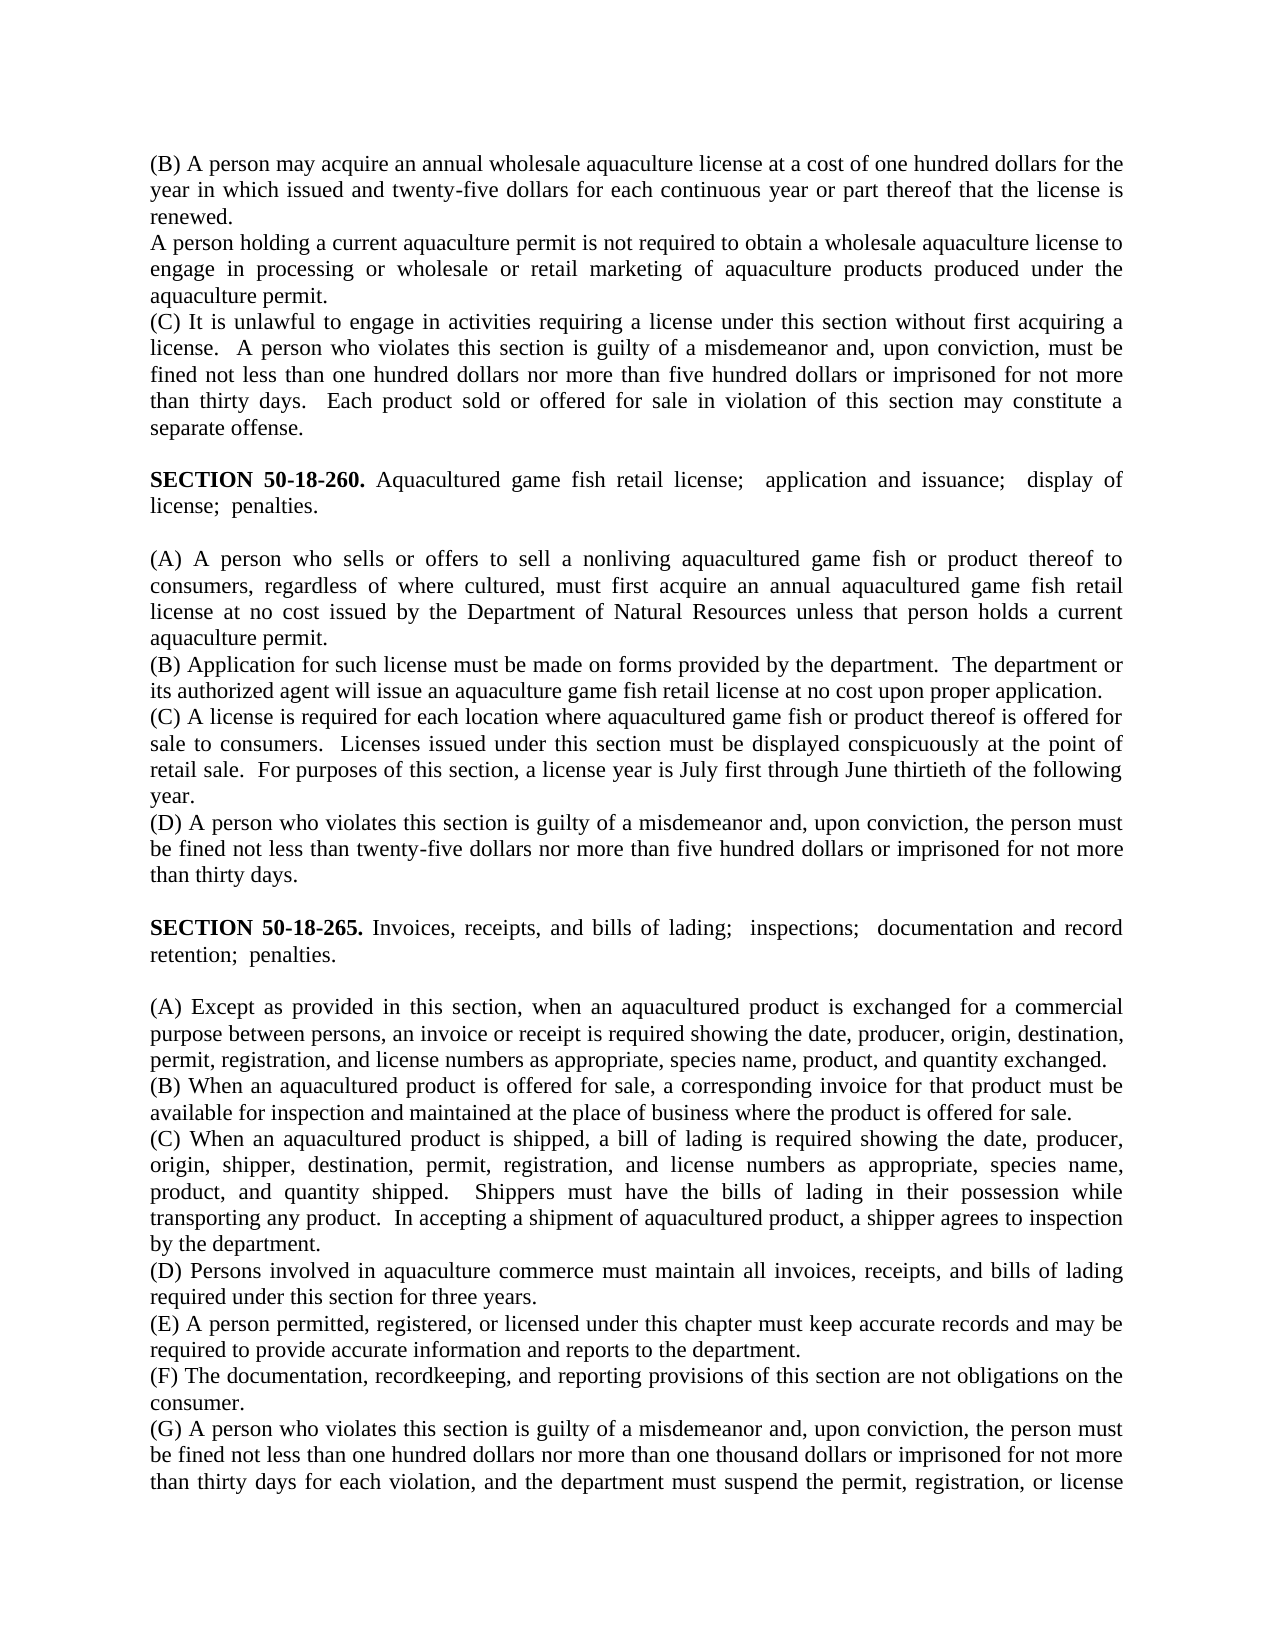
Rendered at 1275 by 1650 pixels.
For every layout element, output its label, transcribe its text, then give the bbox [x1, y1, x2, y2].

text (A) Except as provided in this section, when an aquacultured product is exchanged for a commercial purpose between persons, an invoice or receipt is required showing the date, producer, origin, destination, permit, registration, and license numbers as appropriate, species name, product, and quantity exchanged. [150, 993, 1125, 1072]
text (E) A person permitted, registered, or licensed under this chapter must keep accurate records and may be required to provide accurate information and reports to the department. [150, 1309, 1125, 1362]
text (B) Application for such license must be made on forms provided by the department. The department or its authorized agent will issue an aquaculture game fish retail license at no cost upon proper application. [150, 651, 1125, 703]
text SECTION 50-18-265. Invoices, receipts, and bills of lading; inspections; documentation and record retention; penalties. [150, 914, 1125, 967]
text (F) The documentation, recordkeeping, and reporting provisions of this section are not obligations on the consumer. [150, 1362, 1125, 1415]
text A person holding a current aquaculture permit is not required to obtain a wholesale aquaculture license to engage in processing or wholesale or retail marketing of aquaculture products produced under the aquaculture permit. [150, 229, 1125, 308]
text SECTION 50-18-260. Aquacultured game fish retail license; application and issuance; display of license; penalties. [150, 466, 1125, 519]
text (C) A license is required for each location where aquacultured game fish or product thereof is offered for sale to consumers. Licenses issued under this section must be displayed conspicuously at the point of retail sale. For purposes of this section, a license year is July first through June thirtieth of the following year. [150, 703, 1125, 809]
text (B) When an aquacultured product is offered for sale, a corresponding invoice for that product must be available for inspection and maintained at the place of business where the product is offered for sale. [150, 1072, 1125, 1125]
text (D) Persons involved in aquaculture commerce must maintain all invoices, receipts, and bills of lading required under this section for three years. [150, 1257, 1125, 1309]
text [150, 1415, 1125, 1494]
text (D) A person who violates this section is guilty of a misdemeanor and, upon conviction, the person must be fined not less than twenty-five dollars nor more than five hundred dollars or imprisoned for not more than thirty days. [150, 809, 1125, 888]
text (C) It is unlawful to engage in activities requiring a license under this section without first acquiring a license. A person who violates this section is guilty of a misdemeanor and, upon conviction, must be fined not less than one hundred dollars nor more than five hundred dollars or imprisoned for not more than thirty days. Each product sold or offered for sale in violation of this section may constitute a separate offense. [150, 308, 1125, 440]
text (B) A person may acquire an annual wholesale aquaculture license at a cost of one hundred dollars for the year in which issued and twenty-five dollars for each continuous year or part thereof that the license is renewed. [150, 150, 1125, 229]
text (A) A person who sells or offers to sell a nonliving aquacultured game fish or product thereof to consumers, regardless of where cultured, must first acquire an annual aquacultured game fish retail license at no cost issued by the Department of Natural Resources unless that person holds a current aquaculture permit. [150, 545, 1125, 651]
text (C) When an aquacultured product is shipped, a bill of lading is required showing the date, producer, origin, shipper, destination, permit, registration, and license numbers as appropriate, species name, product, and quantity shipped. Shippers must have the bills of lading in their possession while transporting any product. In accepting a shipment of aquacultured product, a shipper agrees to inspection by the department. [150, 1125, 1125, 1257]
